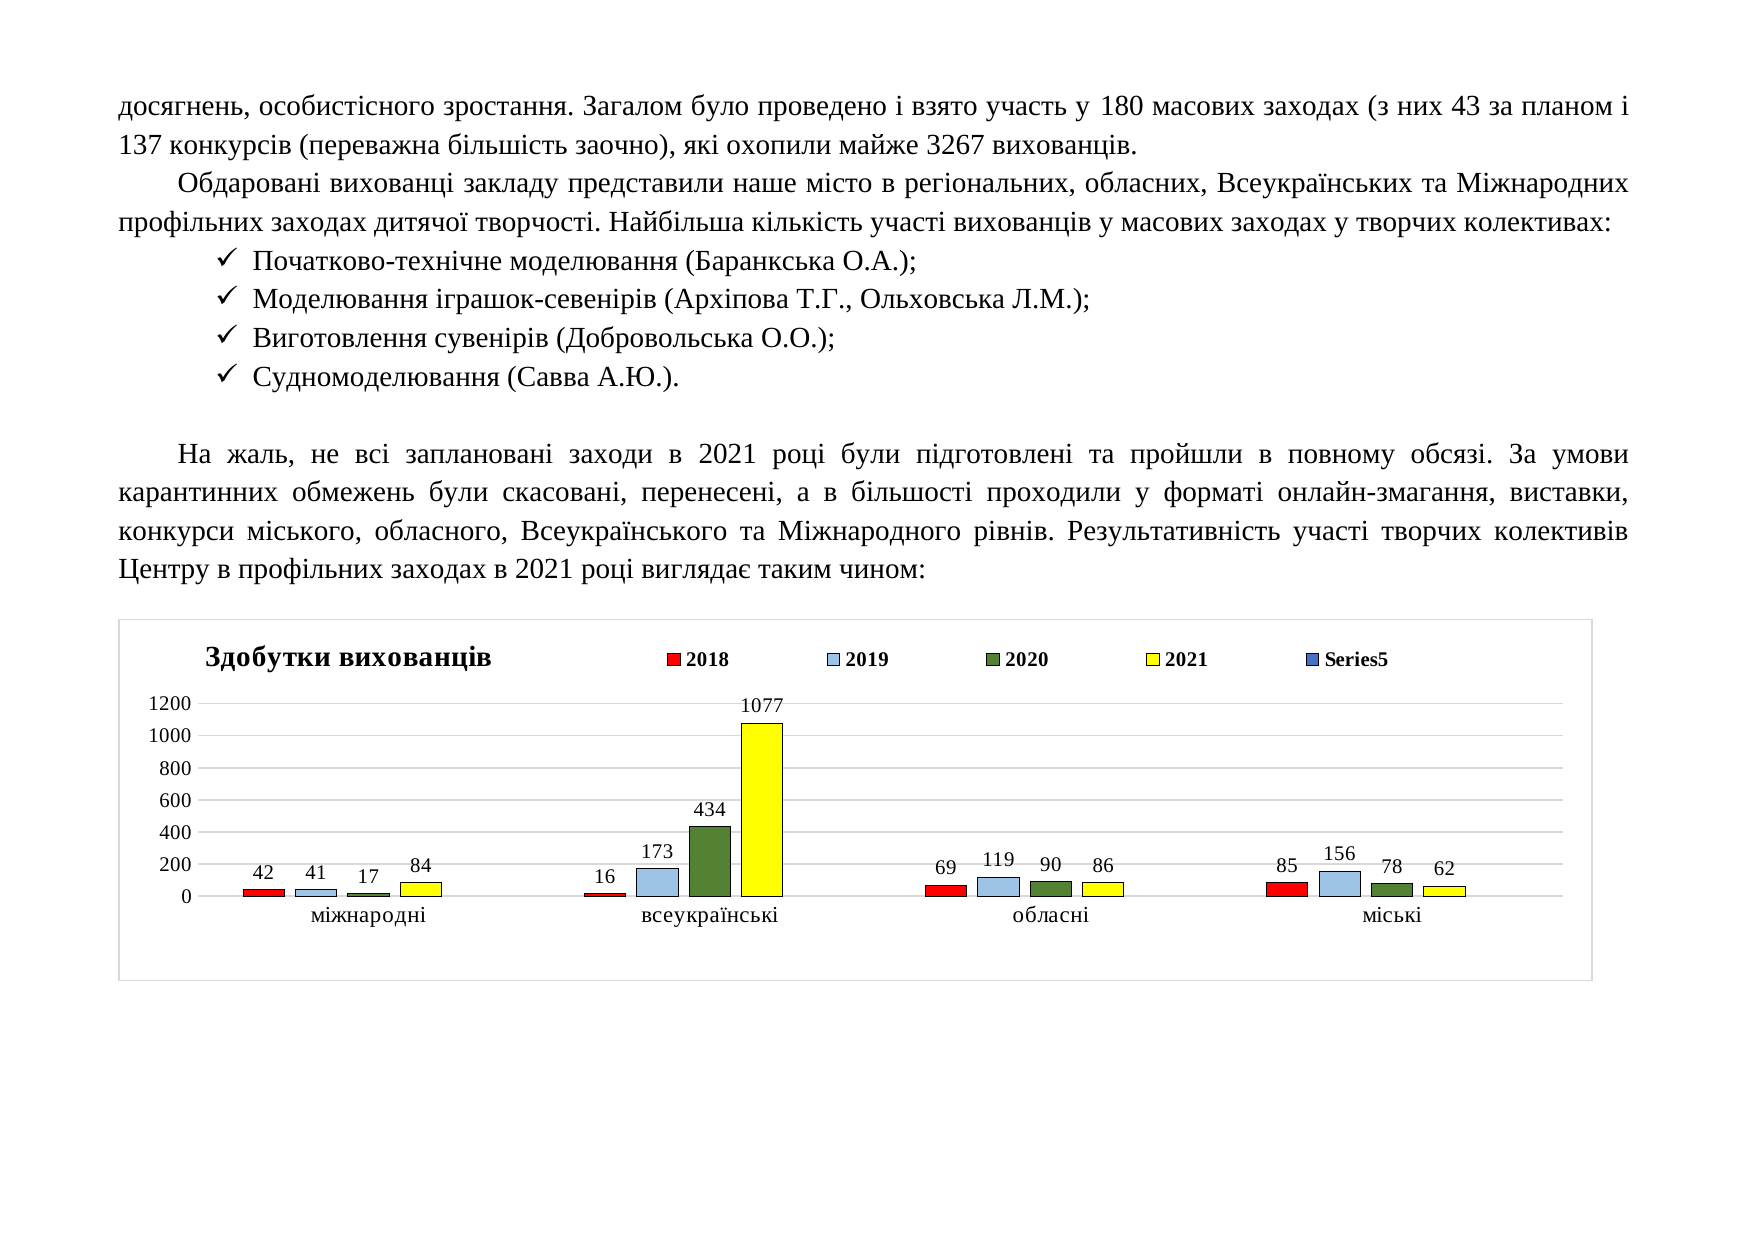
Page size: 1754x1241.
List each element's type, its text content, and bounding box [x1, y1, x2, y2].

list Початково-технічне моделювання (Баранкська О.А.); [215, 243, 1630, 276]
text На жаль, не всі заплановані заходи в 2021 році були підготовлені та пройшли в повному обсязі. За умови карантинних обмежень були скасовані, перенесені, а в більшості проходили у форматі онлайн-змагання, виставки, конкурси міського, обласного, Всеукраїнського та Міжнародного рівнів. Результативність участі творчих колективів Центру в профільних заходах в 2021 році виглядає таким чином: [118, 436, 1630, 585]
list Виготовлення сувенірів (Добровольська О.О.); [215, 320, 1630, 354]
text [118, 88, 1630, 161]
list Моделювання іграшок-севенірів (Архіпова Т.Г., Ольховська Л.М.); [215, 281, 1630, 315]
text Обдаровані вихованці закладу представили наше місто в регіональних, обласних, Всеукраїнських та Міжнародних профільних заходах дитячої творчості. Найбільша кількість участі вихованців у масових заходах у творчих колективах: [118, 166, 1630, 238]
list Судномоделювання (Савва А.Ю.). [215, 359, 1630, 392]
